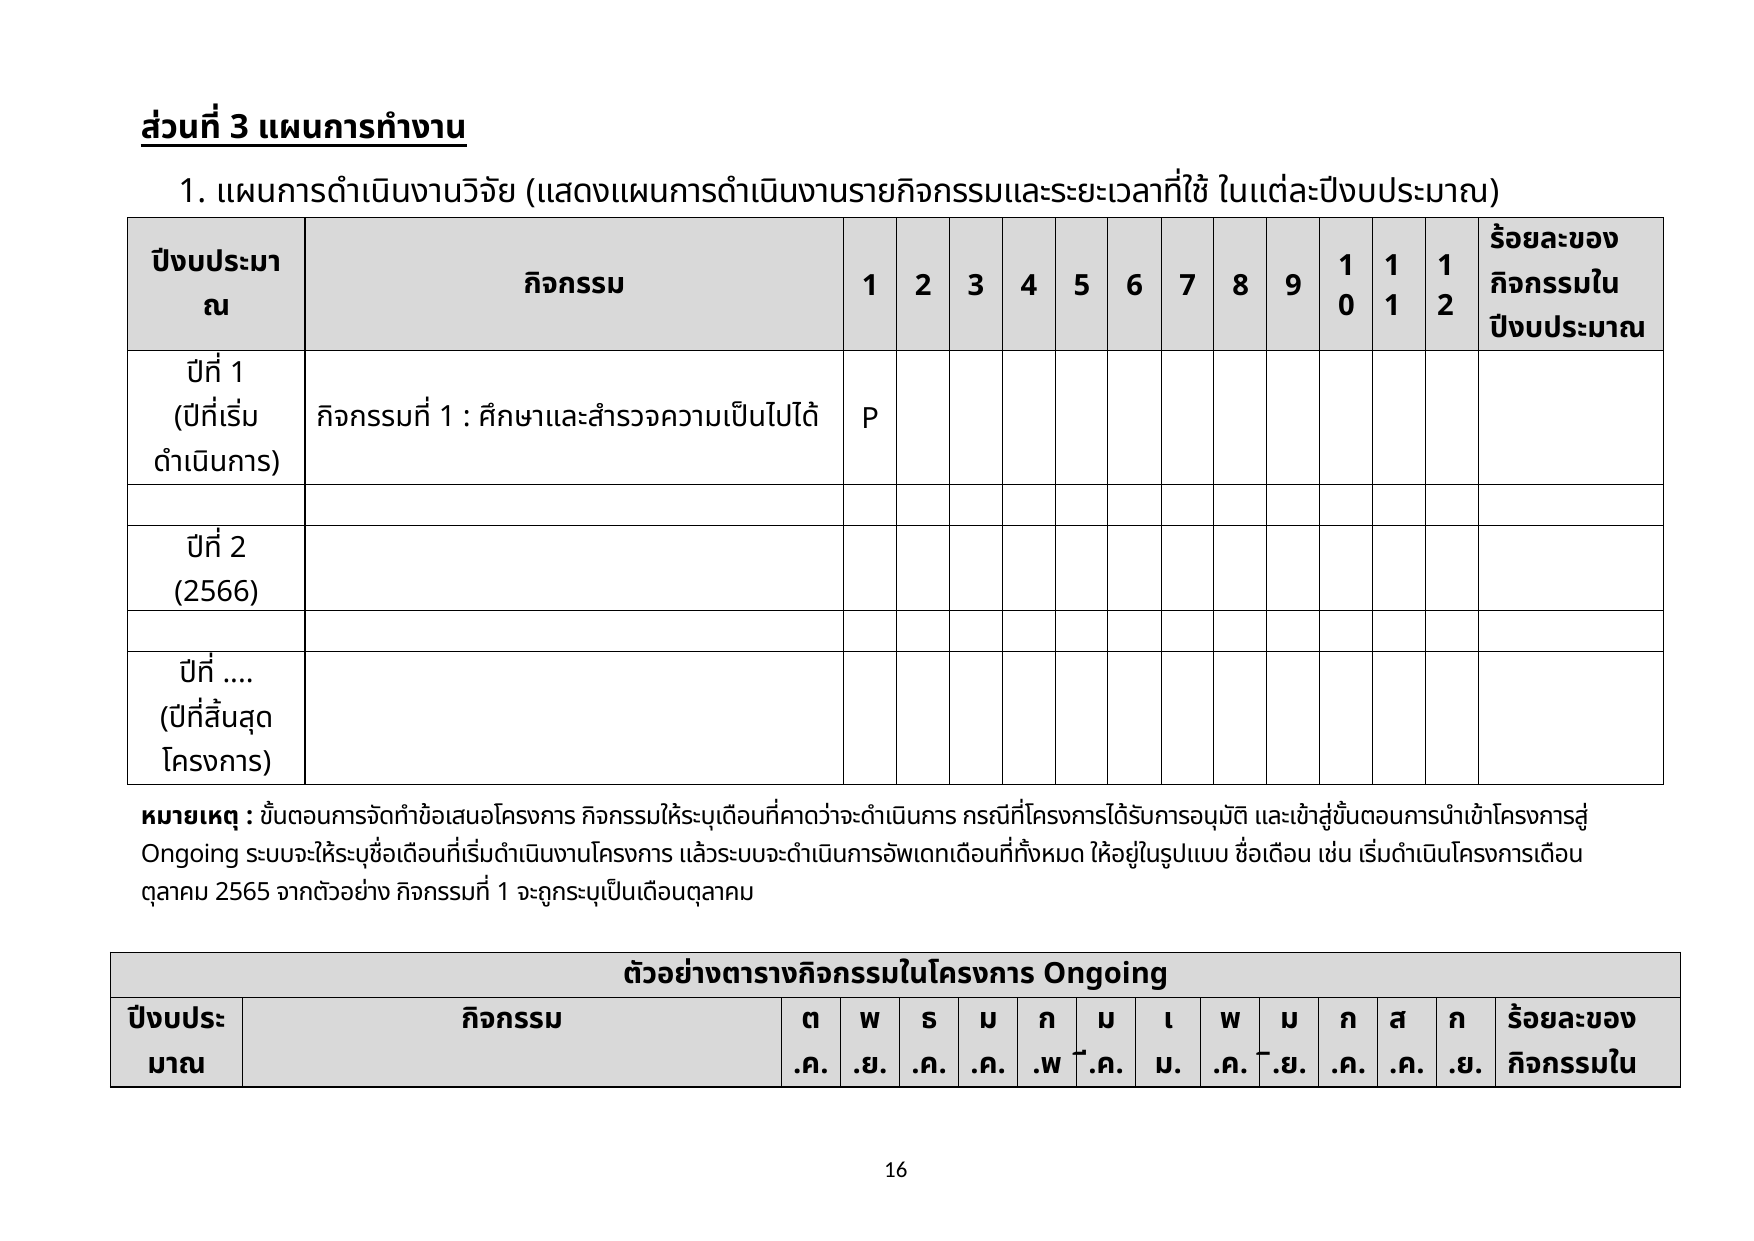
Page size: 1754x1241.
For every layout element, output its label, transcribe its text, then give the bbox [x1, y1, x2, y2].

table_cell [1267, 611, 1319, 651]
table_cell [1267, 652, 1319, 784]
table_cell [1162, 351, 1213, 484]
table_cell [844, 526, 896, 610]
table_cell ต.ค. [782, 998, 840, 1086]
list แผนการดำเนินงานวิจัย (แสดงแผนการดำเนินงานรายกิจกรรมและระยะเวลาที่ใช้ ในแต่ละปีงบประมาณ) [178, 166, 1651, 217]
table_cell ปีที่ .... (ปีที่สิ้นสุดโครงการ) [128, 652, 304, 784]
table_cell มี.ค. [1077, 998, 1135, 1086]
table_header 7 [1162, 218, 1213, 350]
table_cell [1162, 611, 1213, 651]
table_header 2 [897, 218, 949, 350]
table_cell [1214, 351, 1266, 484]
table_cell [1373, 652, 1425, 784]
text ส่วนที่ 3 แผนการทำงาน [141, 103, 1651, 154]
table_cell [1003, 526, 1055, 610]
table_cell [1267, 351, 1319, 484]
table_cell ปีที่ 1 (ปีที่เริ่มดำเนินการ) [128, 351, 304, 484]
table_cell [1162, 652, 1213, 784]
table_cell [1426, 485, 1478, 525]
table_cell [1056, 485, 1107, 525]
table_cell [1056, 351, 1107, 484]
table_cell [1320, 611, 1372, 651]
table_cell [1162, 526, 1213, 610]
table_cell พ.ค. [1201, 998, 1259, 1086]
table_cell [1426, 652, 1478, 784]
table_cell [1267, 485, 1319, 525]
table_header 11 [1373, 218, 1425, 350]
table_cell [306, 526, 843, 610]
table_header ปีงบประมาณ [128, 218, 304, 350]
table_cell [1108, 485, 1161, 525]
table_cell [1496, 998, 1680, 1086]
table_cell [1108, 652, 1161, 784]
table_cell [306, 611, 843, 651]
table_cell [1479, 351, 1663, 484]
table_cell ม.ค. [959, 998, 1017, 1086]
table_cell [1056, 526, 1107, 610]
table_cell ธ.ค. [900, 998, 958, 1086]
table_cell กิจกรรม [243, 998, 781, 1086]
table_header 10 [1320, 218, 1372, 350]
table_header 6 [1108, 218, 1161, 350]
table_header กิจกรรม [306, 218, 843, 350]
table_cell [1426, 526, 1478, 610]
table_cell [128, 485, 304, 525]
table_cell [950, 526, 1002, 610]
table_header ร้อยละของกิจกรรมในปีงบประมาณ [1479, 218, 1663, 350]
table_cell [1373, 611, 1425, 651]
table_cell [1479, 611, 1663, 651]
table_cell กิจกรรมที่ 1 : ศึกษาและสำรวจความเป็นไปได้ [306, 351, 843, 484]
table_cell มิ.ย. [1260, 998, 1318, 1086]
table_cell [1003, 485, 1055, 525]
table_cell P [844, 351, 896, 484]
table_cell ส.ค. [1378, 998, 1436, 1086]
table_cell [1373, 526, 1425, 610]
table_header 1 [844, 218, 896, 350]
table_cell [1426, 611, 1478, 651]
table_cell [897, 611, 949, 651]
table_cell [950, 652, 1002, 784]
table_header 9 [1267, 218, 1319, 350]
table_cell [1426, 351, 1478, 484]
table_cell [950, 611, 1002, 651]
table_cell [1320, 652, 1372, 784]
table_cell [897, 652, 949, 784]
table_header 12 [1426, 218, 1478, 350]
table_cell [950, 351, 1002, 484]
table_cell ก.ค. [1319, 998, 1377, 1086]
table_cell [1108, 351, 1161, 484]
table_cell ก.ย. [1437, 998, 1495, 1086]
table_cell [1267, 526, 1319, 610]
table_header 4 [1003, 218, 1055, 350]
table_cell [128, 611, 304, 651]
table_cell [1108, 611, 1161, 651]
table_cell [1214, 652, 1266, 784]
table_cell [950, 485, 1002, 525]
table_cell [1479, 526, 1663, 610]
table_cell [897, 485, 949, 525]
table_cell [1162, 485, 1213, 525]
table_cell [1479, 485, 1663, 525]
table_cell [306, 485, 843, 525]
table_header 8 [1214, 218, 1266, 350]
table_cell [1056, 652, 1107, 784]
table_cell พ.ย. [841, 998, 899, 1086]
table_cell [1373, 351, 1425, 484]
table_cell [1056, 611, 1107, 651]
table_cell ปีที่ 2 (2566) [128, 526, 304, 610]
table_cell ก.พ. [1018, 998, 1076, 1086]
table_cell [897, 526, 949, 610]
table_cell [844, 611, 896, 651]
table_cell [1373, 485, 1425, 525]
table_cell [1003, 611, 1055, 651]
table_header 5 [1056, 218, 1107, 350]
table_cell [1214, 485, 1266, 525]
table_cell [897, 351, 949, 484]
table_cell เม.ย. [1136, 998, 1200, 1086]
table_cell [844, 652, 896, 784]
table_header 3 [950, 218, 1002, 350]
table_cell [844, 485, 896, 525]
table_cell [1320, 485, 1372, 525]
table_cell [306, 652, 843, 784]
table_cell [1479, 652, 1663, 784]
table_header ตัวอย่างตารางกิจกรรมในโครงการ Ongoing [111, 953, 1680, 997]
table_cell [1320, 526, 1372, 610]
table_cell [1003, 351, 1055, 484]
table_cell [1108, 526, 1161, 610]
table_cell [1214, 611, 1266, 651]
table_cell ปีงบประมาณ [111, 998, 242, 1086]
table_cell [1320, 351, 1372, 484]
table_cell [1003, 652, 1055, 784]
text หมายเหตุ : ขั้นตอนการจัดทำข้อเสนอโครงการ กิจกรรมให้ระบุเดือนที่คาดว่าจะดำเนินการ กรณีที่โครงการได้รับการอนุมัติ และเข้าสู่ขั้นตอนการนำเข้าโครงการสู่ Ongoing ระบบจะให้ระบุชื่อเดือนที่เริ่มดำเนินงานโครงการ แล้วระบบจะดำเนินการอัพเดทเดือนที่ทั้งหมด ให้อยู่ในรูปแบบ ชื่อเดือน เช่น เริ่มดำเนินโครงการเดือน ตุลาคม 2565 จากตัวอย่าง กิจกรรมที่ 1 จะถูกระบุเป็นเดือนตุลาคม [141, 798, 1651, 912]
table_cell [1214, 526, 1266, 610]
